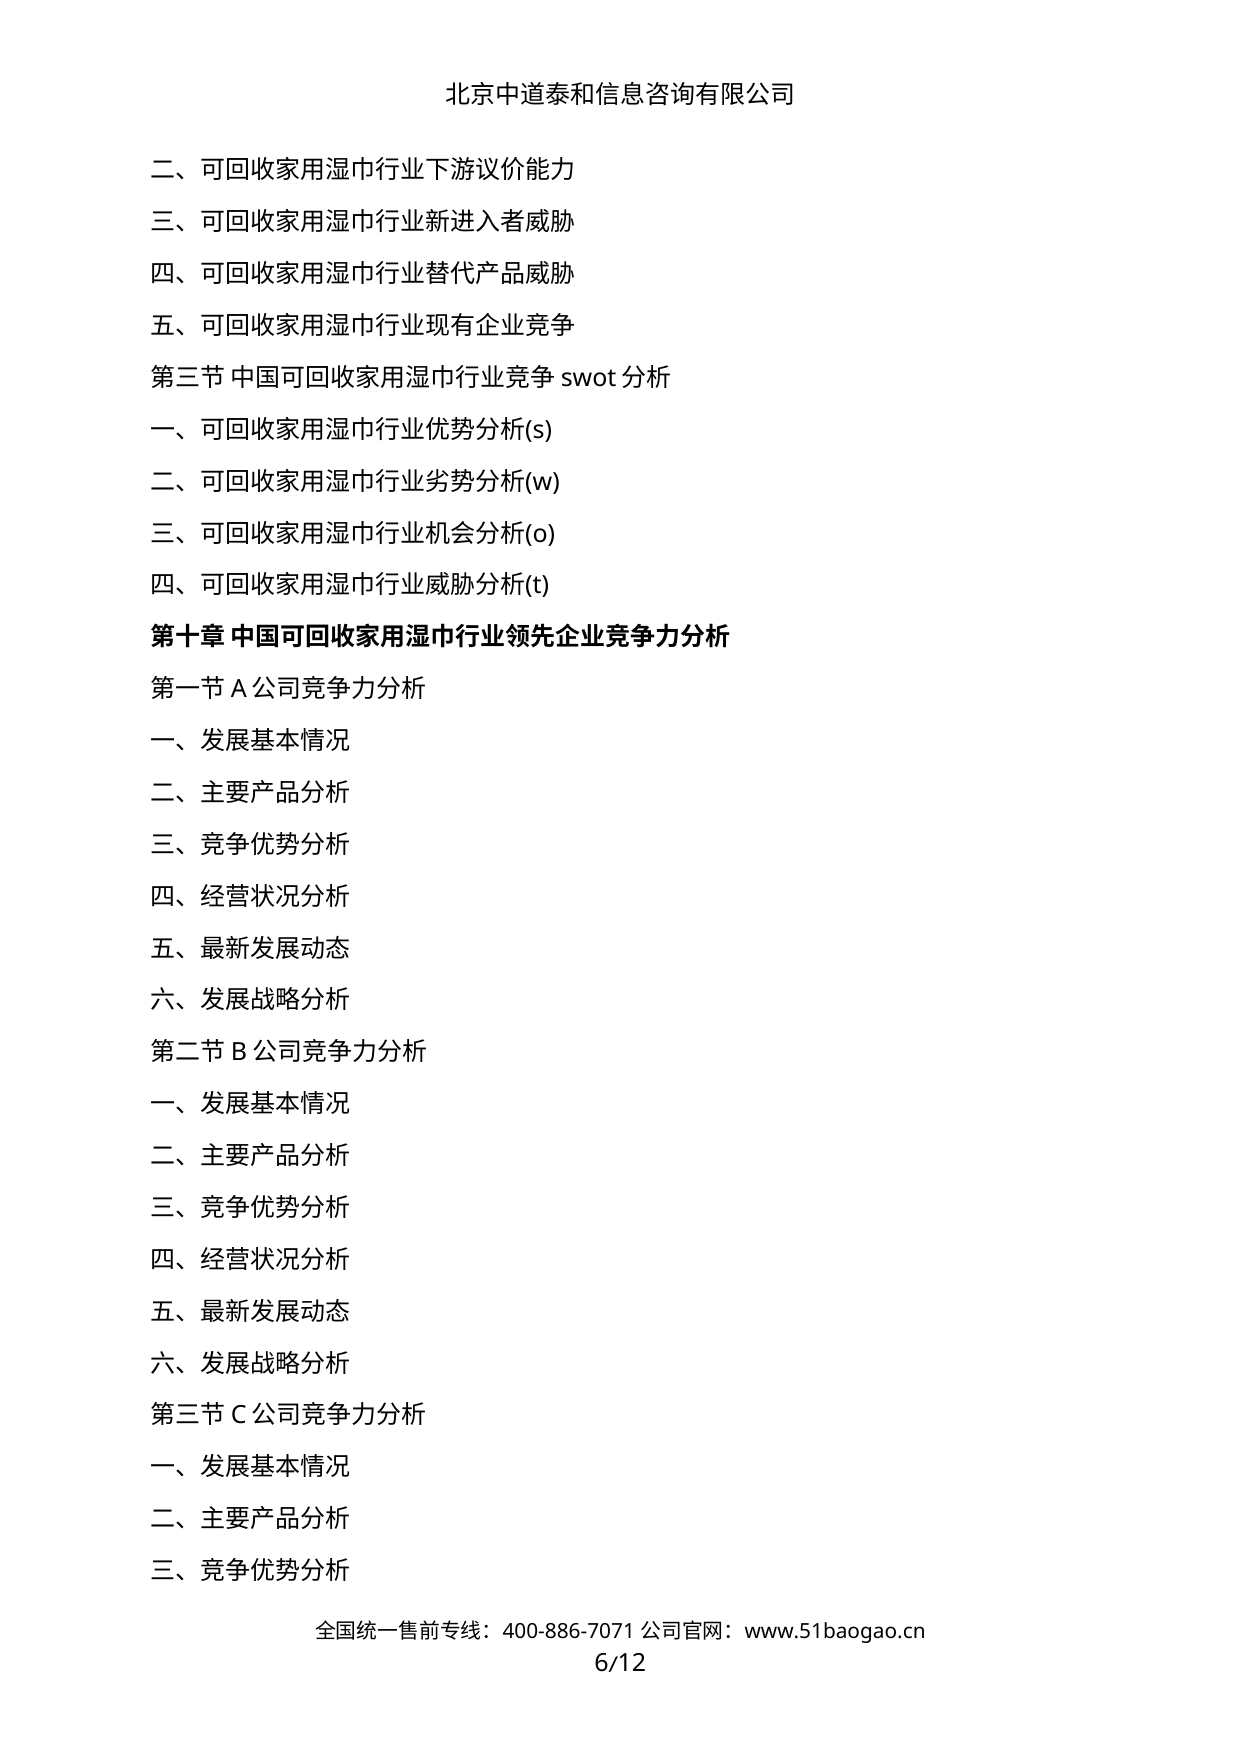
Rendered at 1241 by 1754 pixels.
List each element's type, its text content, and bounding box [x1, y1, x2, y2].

text 第一节 A公司竞争力分析 [150, 669, 1090, 705]
text 四、可回收家用湿巾行业替代产品威胁 [150, 254, 1090, 290]
text 一、可回收家用湿巾行业优势分析(s) [150, 409, 1090, 446]
text 第二节 B公司竞争力分析 [150, 1032, 1090, 1068]
text 六、发展战略分析 [150, 980, 1090, 1016]
text 五、最新发展动态 [150, 1291, 1090, 1327]
text 五、可回收家用湿巾行业现有企业竞争 [150, 306, 1090, 342]
text 三、可回收家用湿巾行业新进入者威胁 [150, 202, 1090, 238]
text 三、可回收家用湿巾行业机会分析(o) [150, 513, 1090, 549]
text 四、经营状况分析 [150, 876, 1090, 912]
text 二、主要产品分析 [150, 1136, 1090, 1172]
text 四、可回收家用湿巾行业威胁分析(t) [150, 565, 1090, 601]
text 一、发展基本情况 [150, 1447, 1090, 1483]
text 五、最新发展动态 [150, 928, 1090, 964]
text 三、竞争优势分析 [150, 1187, 1090, 1224]
text 六、发展战略分析 [150, 1343, 1090, 1379]
text 第三节 C公司竞争力分析 [150, 1395, 1090, 1431]
text 二、主要产品分析 [150, 772, 1090, 809]
text 二、可回收家用湿巾行业下游议价能力 [150, 150, 1090, 186]
text 一、发展基本情况 [150, 721, 1090, 757]
text 三、竞争优势分析 [150, 824, 1090, 861]
text 三、竞争优势分析 [150, 1551, 1090, 1587]
text 二、主要产品分析 [150, 1499, 1090, 1535]
text 第三节 中国可回收家用湿巾行业竞争swot分析 [150, 357, 1090, 394]
text 四、经营状况分析 [150, 1239, 1090, 1276]
text 二、可回收家用湿巾行业劣势分析(w) [150, 461, 1090, 497]
text 第十章 中国可回收家用湿巾行业领先企业竞争力分析 [150, 617, 1090, 653]
text 一、发展基本情况 [150, 1084, 1090, 1120]
